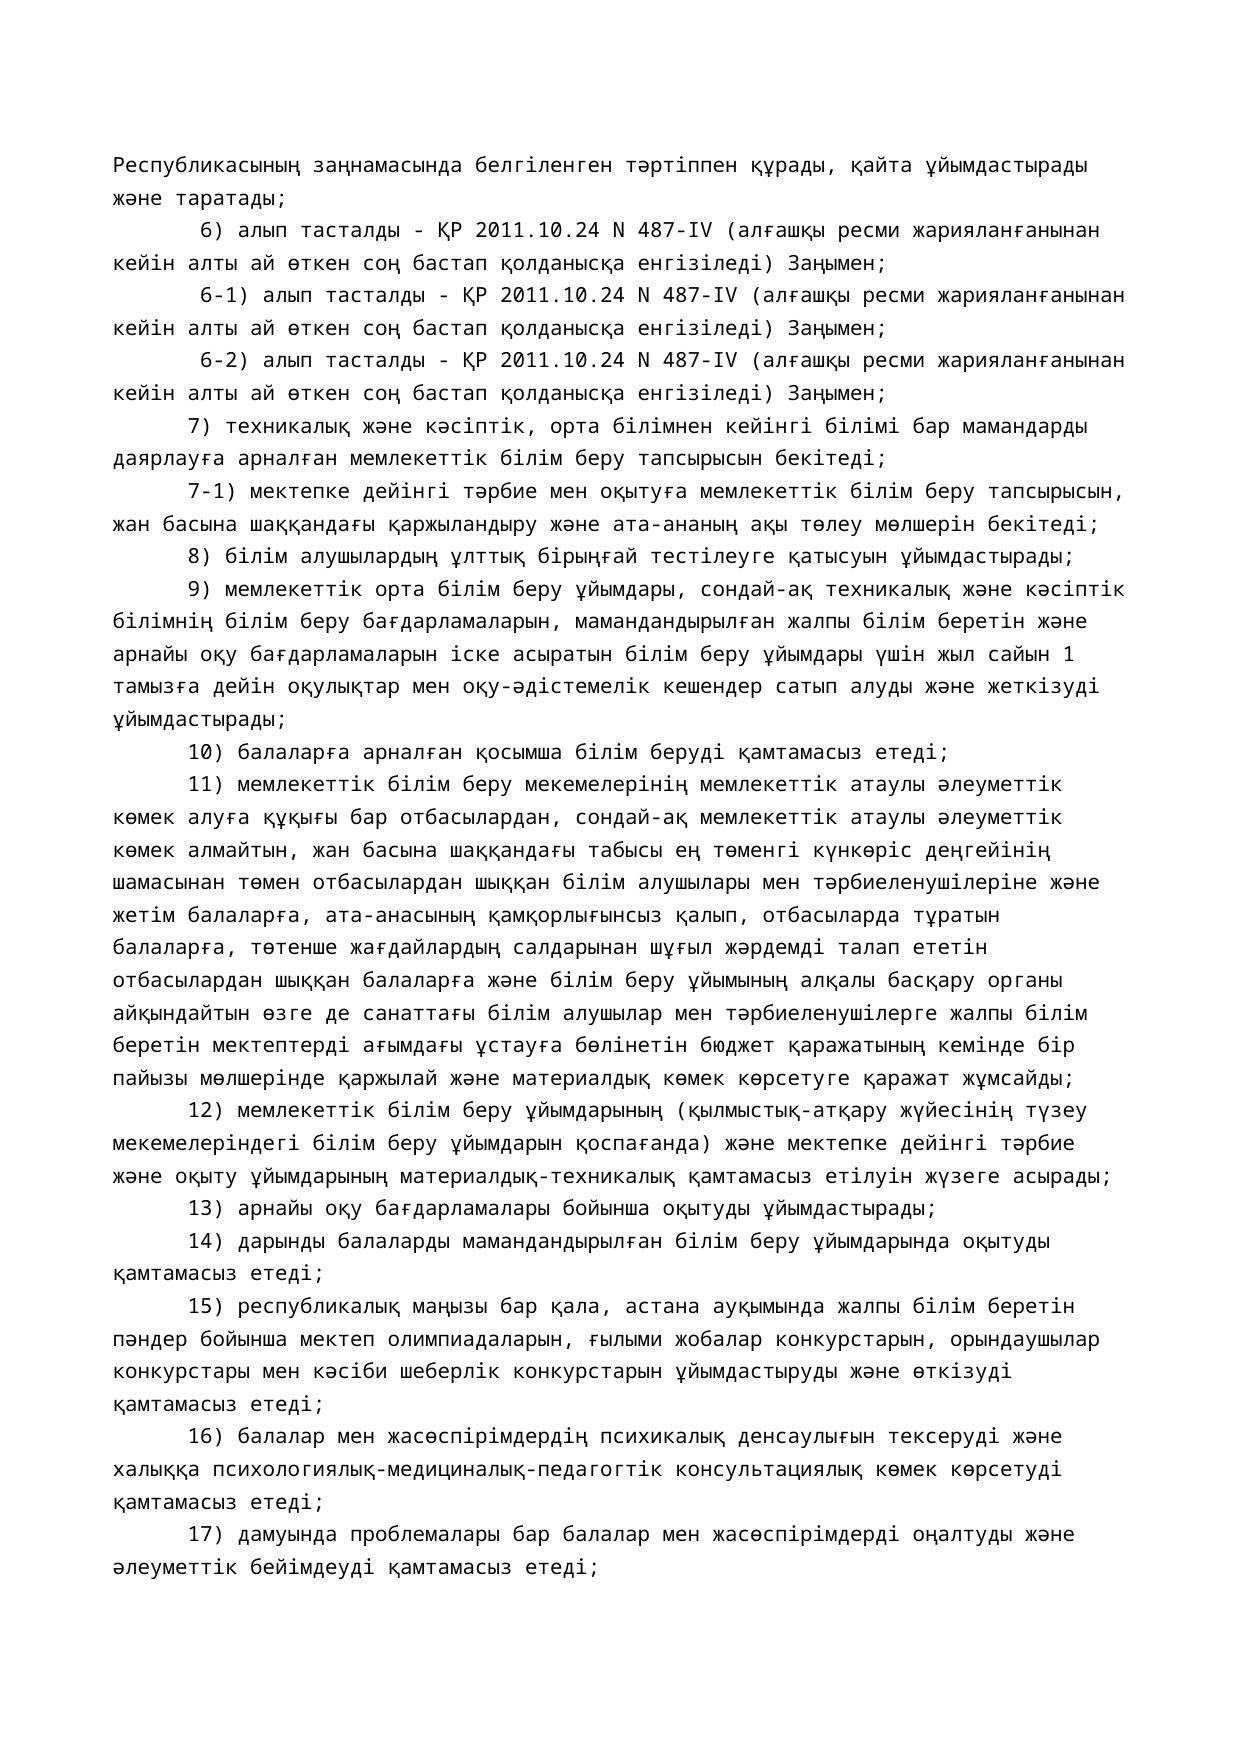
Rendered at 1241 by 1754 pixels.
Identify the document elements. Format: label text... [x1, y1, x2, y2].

text 13) арнайы оқу бағдарламалары бойынша оқытуды ұйымдастырады; [112, 1193, 1128, 1222]
text 12) мемлекеттік білім беру ұйымдарының (қылмыстық-атқару жүйесінің түзеу мекемелеріндегі білім беру ұйымдарын қоспағанда) және мектепке дейінгі тәрбие және оқыту ұйымдарының материалдық-техникалық қамтамасыз етілуін жүзеге асырады; [112, 1096, 1128, 1189]
text 11) мемлекеттік білім беру мекемелерінің мемлекеттік атаулы әлеуметтік көмек алуға құқығы бар отбасылардан, сондай-ақ мемлекеттік атаулы әлеуметтік көмек алмайтын, жан басына шаққандағы табысы ең төменгі күнкөріс деңгейінің шамасынан төмен отбасылардан шыққан білім алушылары мен тәрбиеленушілеріне және жетім балаларға, ата-анасының қамқорлығынсыз қалып, отбасыларда тұратын балаларға, төтенше жағдайлардың салдарынан шұғыл жәрдемді талап ететін отбасылардан шыққан балаларға және білім беру ұйымының алқалы басқару органы айқындайтын өзге де санаттағы білім алушылар мен тәрбиеленушілерге жалпы білім беретін мектептерді ағымдағы ұстауға бөлінетін бюджет қаражатының кемінде бір пайызы мөлшерінде қаржылай және материалдық көмек көрсетуге қаражат жұмсайды; [112, 769, 1128, 1091]
text 7-1) мектепке дейiнгi тәрбие мен оқытуға мемлекеттiк бiлiм беру тапсырысын, жан басына шаққандағы қаржыландыру және ата-ананың ақы төлеу мөлшерін бекiтедi; [112, 476, 1128, 537]
text 8) білім алушылардың ұлттық бірыңғай тестілеуге қатысуын ұйымдастырады; [112, 541, 1128, 570]
text 6) алып тасталды - ҚР 2011.10.24 N 487-IV (алғашқы ресми жарияланғанынан кейін алты ай өткен соң бастап қолданысқа енгізіледі) Заңымен; [112, 215, 1128, 276]
text 6-1) алып тасталды - ҚР 2011.10.24 N 487-IV (алғашқы ресми жарияланғанынан кейін алты ай өткен соң бастап қолданысқа енгізіледі) Заңымен; [112, 280, 1128, 341]
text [112, 150, 1128, 211]
text 15) республикалық маңызы бар қала, астана ауқымында жалпы білім беретін пәндер бойынша мектеп олимпиадаларын, ғылыми жобалар конкурстарын, орындаушылар конкурстары мен кәсіби шеберлік конкурстарын ұйымдастыруды және өткізуді қамтамасыз етеді; [112, 1291, 1128, 1417]
text 6-2) алып тасталды - ҚР 2011.10.24 N 487-IV (алғашқы ресми жарияланғанынан кейін алты ай өткен соң бастап қолданысқа енгізіледі) Заңымен; [112, 346, 1128, 407]
text 9) мемлекеттік орта білім беру ұйымдары, сондай-ақ техникалық және кәсіптік білімнің білім беру бағдарламаларын, мамандандырылған жалпы білім беретін және арнайы оқу бағдарламаларын іске асыратын білім беру ұйымдары үшін жыл сайын 1 тамызға дейін оқулықтар мен оқу-әдістемелік кешендер сатып алуды және жеткізуді ұйымдастырады; [112, 574, 1128, 733]
text 14) дарынды балаларды мамандандырылған білім беру ұйымдарында оқытуды қамтамасыз етеді; [112, 1226, 1128, 1287]
text 7) техникалық және кәсіптік, орта білімнен кейінгі білімі бар мамандарды даярлауға арналған мемлекеттік білім беру тапсырысын бекітеді; [112, 411, 1128, 472]
text 16) балалар мен жасөспірімдердің психикалық денсаулығын тексеруді және халыққа психологиялық-медициналық-педагогтік консультациялық көмек көрсетуді қамтамасыз етеді; [112, 1422, 1128, 1515]
text 10) балаларға арналған қосымша білім беруді қамтамасыз етеді; [112, 737, 1128, 765]
text 17) дамуында проблемалары бар балалар мен жасөспірімдерді оңалтуды және әлеуметтік бейімдеуді қамтамасыз етеді; [112, 1519, 1128, 1580]
